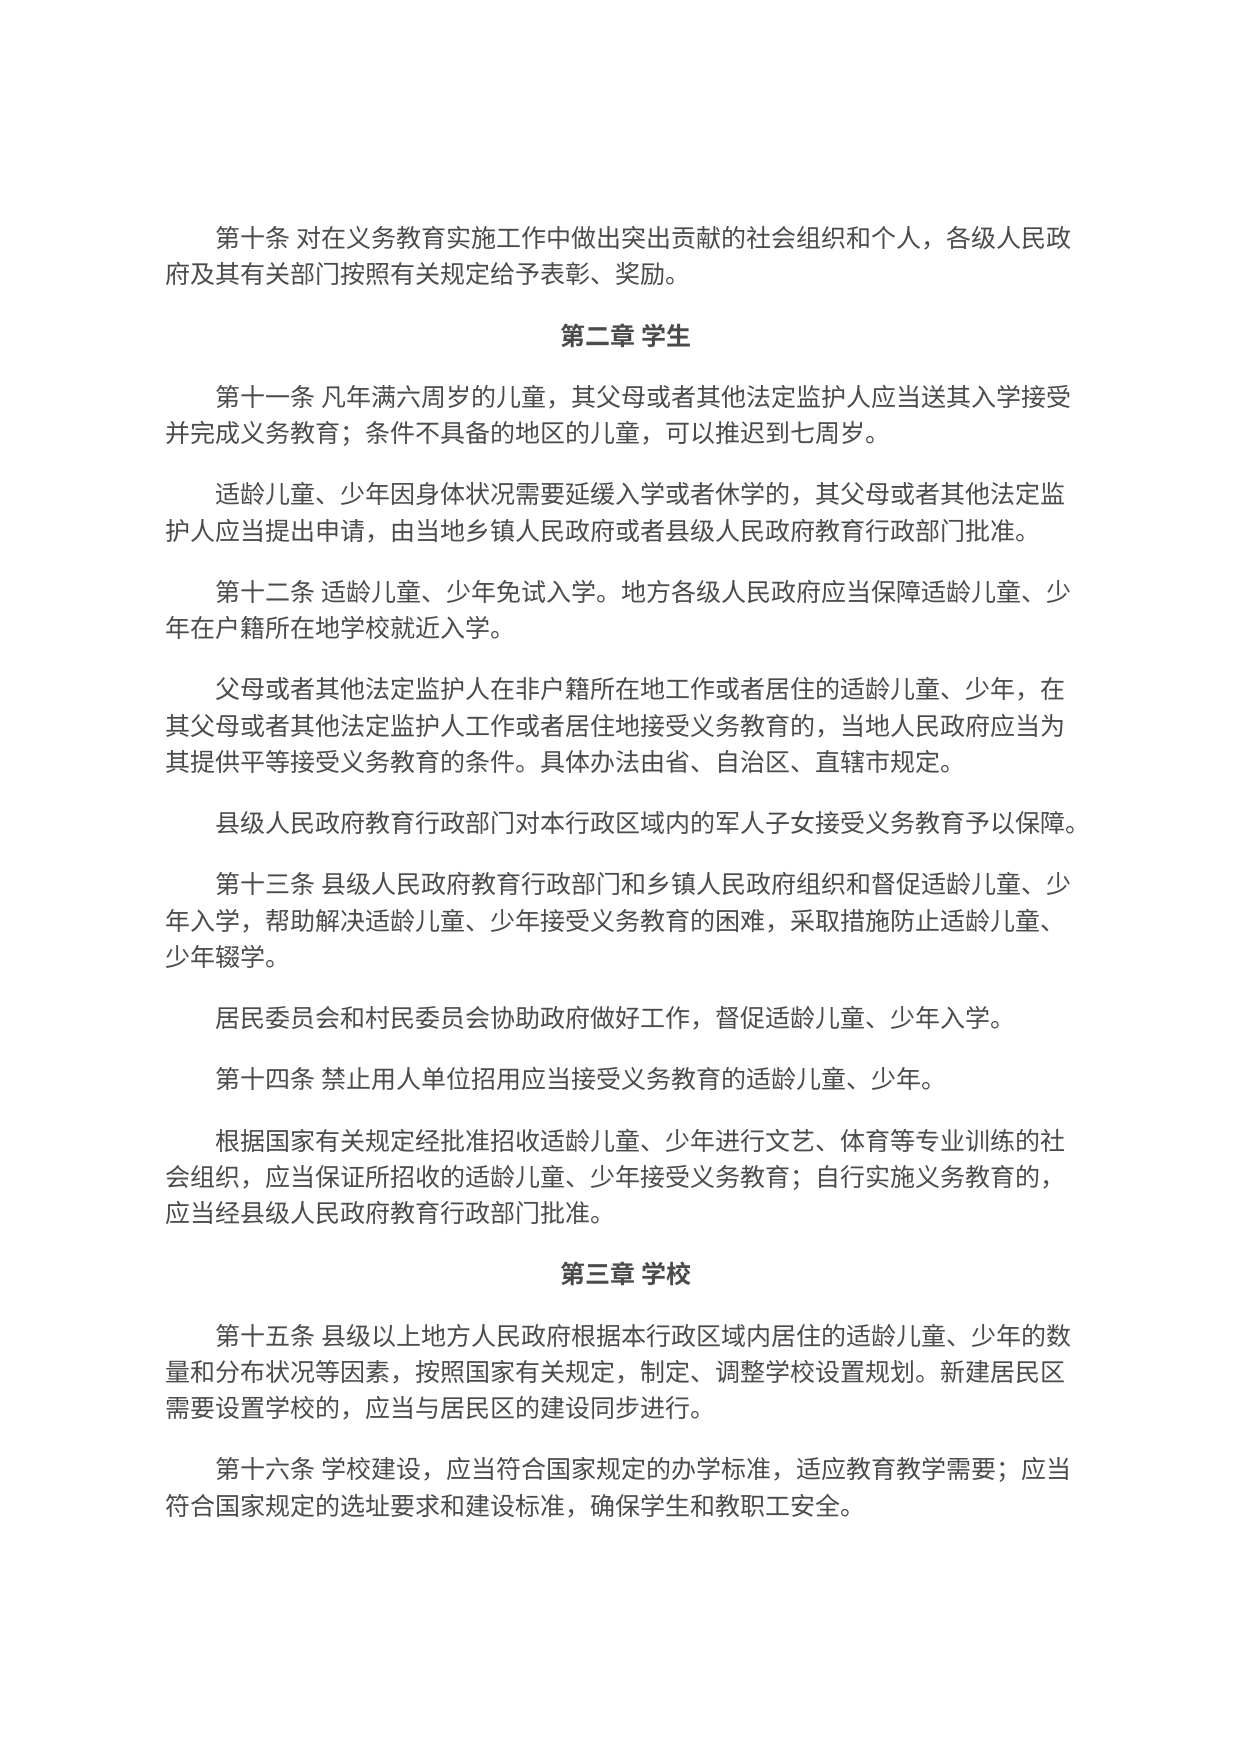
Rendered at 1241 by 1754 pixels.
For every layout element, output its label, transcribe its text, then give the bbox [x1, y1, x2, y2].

text 第十三条 县级人民政府教育行政部门和乡镇人民政府组织和督促适龄儿童、少年入学，帮助解决适龄儿童、少年接受义务教育的困难，采取措施防止适龄儿童、少年辍学。 [165, 865, 1087, 973]
text 第十二条 适龄儿童、少年免试入学。地方各级人民政府应当保障适龄儿童、少年在户籍所在地学校就近入学。 [165, 572, 1087, 645]
text 第十五条 县级以上地方人民政府根据本行政区域内居住的适龄儿童、少年的数量和分布状况等因素，按照国家有关规定，制定、调整学校设置规划。新建居民区需要设置学校的，应当与居民区的建设同步进行。 [165, 1316, 1087, 1425]
text 根据国家有关规定经批准招收适龄儿童、少年进行文艺、体育等专业训练的社会组织，应当保证所招收的适龄儿童、少年接受义务教育；自行实施义务教育的，应当经县级人民政府教育行政部门批准。 [165, 1121, 1087, 1230]
text 第三章 学校 [165, 1255, 1087, 1291]
text 第十四条 禁止用人单位招用应当接受义务教育的适龄儿童、少年。 [165, 1060, 1087, 1096]
text 父母或者其他法定监护人在非户籍所在地工作或者居住的适龄儿童、少年，在其父母或者其他法定监护人工作或者居住地接受义务教育的，当地人民政府应当为其提供平等接受义务教育的条件。具体办法由省、自治区、直辖市规定。 [165, 670, 1087, 778]
text 第十一条 凡年满六周岁的儿童，其父母或者其他法定监护人应当送其入学接受并完成义务教育；条件不具备的地区的儿童，可以推迟到七周岁。 [165, 377, 1087, 450]
text 居民委员会和村民委员会协助政府做好工作，督促适龄儿童、少年入学。 [165, 998, 1087, 1035]
text 第二章 学生 [165, 316, 1087, 352]
text 县级人民政府教育行政部门对本行政区域内的军人子女接受义务教育予以保障。 [165, 803, 1087, 840]
text 第十条 对在义务教育实施工作中做出突出贡献的社会组织和个人，各级人民政府及其有关部门按照有关规定给予表彰、奖励。 [165, 218, 1087, 291]
text 第十六条 学校建设，应当符合国家规定的办学标准，适应教育教学需要；应当符合国家规定的选址要求和建设标准，确保学生和教职工安全。 [165, 1450, 1087, 1522]
text 适龄儿童、少年因身体状况需要延缓入学或者休学的，其父母或者其他法定监护人应当提出申请，由当地乡镇人民政府或者县级人民政府教育行政部门批准。 [165, 475, 1087, 547]
